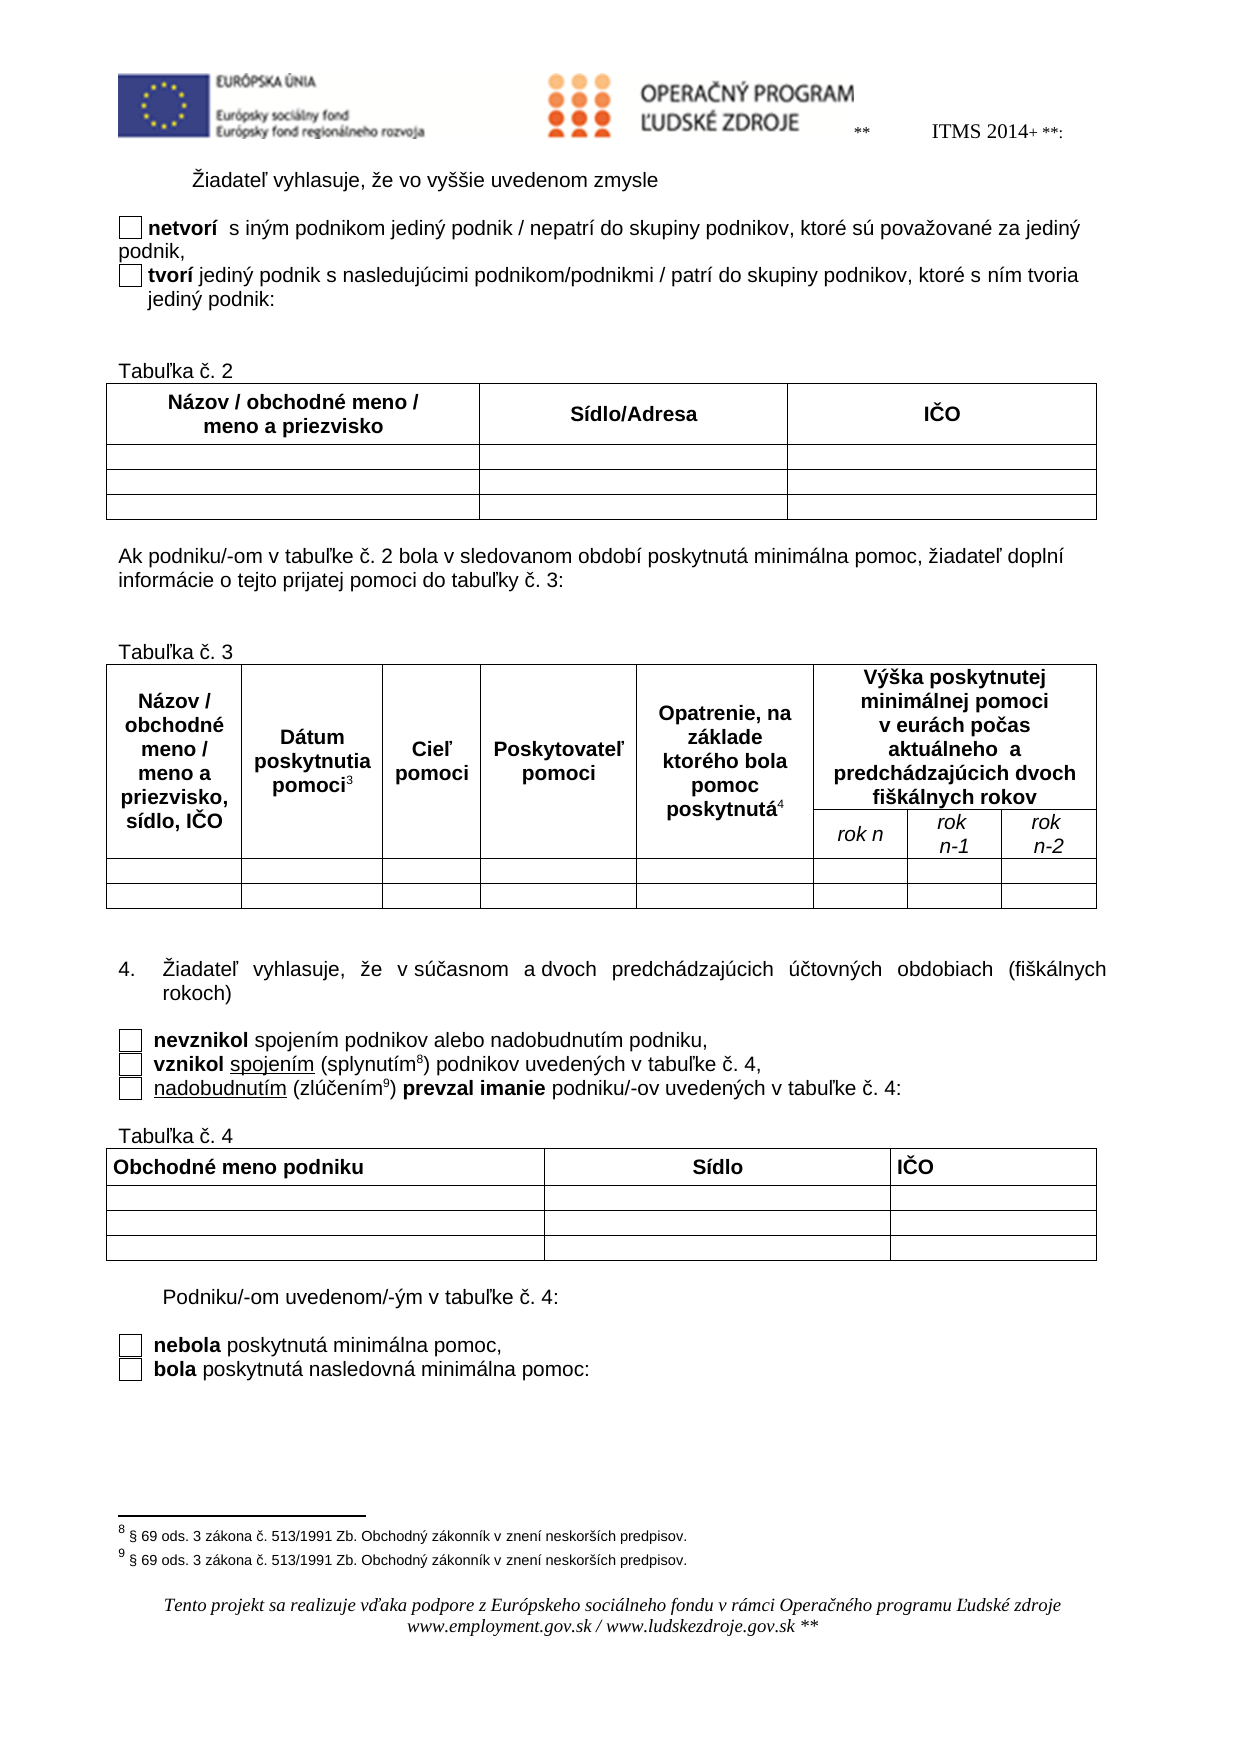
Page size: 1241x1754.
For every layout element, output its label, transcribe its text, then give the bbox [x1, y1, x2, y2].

table_header IČO [891, 1149, 1096, 1185]
table_header Výška poskytnutej minimálnej pomoci v eurách počas aktuálneho a predchádzajúcich dvoch fiškálnych rokov [814, 665, 1096, 808]
table_cell rok n-1 [908, 810, 1001, 857]
text nebola poskytnutá minimálna pomoc, [118, 1333, 1107, 1357]
table_cell [107, 1211, 544, 1235]
table_header Poskytovateľ pomoci [481, 665, 636, 857]
table_cell [814, 859, 907, 882]
text Tabuľka č. 4 [118, 1124, 1107, 1148]
table_cell [481, 884, 636, 907]
table_cell [908, 859, 1001, 882]
table_cell [891, 1211, 1096, 1235]
table_cell rok n [814, 810, 907, 857]
text vznikol spojením (splynutím) podnikov uvedených v tabuľke č. 4, [118, 1052, 1107, 1076]
text netvorí s iným podnikom jediný podnik / nepatrí do skupiny podnikov, ktoré sú považované za jediný podnik, [118, 215, 1107, 263]
picture [118, 73, 854, 139]
text tvorí jediný podnik s nasledujúcimi podnikom/podnikmi / patrí do skupiny podnikov, ktoré s ním tvoria jediný podnik: [118, 263, 1107, 311]
table_cell [481, 859, 636, 882]
table_header Názov / obchodné meno / meno a priezvisko, sídlo, IČO [107, 665, 241, 857]
table_cell [242, 884, 382, 907]
text Ak podniku/-om v tabuľke č. 2 bola v sledovanom období poskytnutá minimálna pomoc, žiadateľ doplní informácie o tejto prijatej pomoci do tabuľky č. 3: [118, 544, 1107, 592]
table_cell [480, 445, 787, 469]
table_header Opatrenie, na základe ktorého bola pomoc poskytnutá4 [637, 665, 813, 857]
table_cell [891, 1186, 1096, 1210]
text bola poskytnutá nasledovná minimálna pomoc: [118, 1357, 1107, 1381]
table_cell [788, 470, 1096, 494]
table_cell [383, 884, 480, 907]
table_cell [814, 884, 907, 907]
table_cell rok n-2 [1002, 810, 1096, 857]
text Tabuľka č. 3 [118, 640, 1107, 664]
table_cell [1002, 859, 1096, 882]
table_cell [480, 470, 787, 494]
table_cell [1002, 884, 1096, 907]
table_header Sídlo/Adresa [480, 384, 787, 444]
table_header Sídlo [545, 1149, 890, 1185]
table_cell [545, 1236, 890, 1260]
table_cell [383, 859, 480, 882]
table_header Cieľ pomoci [383, 665, 480, 857]
table_header Dátum poskytnutia pomoci3 [242, 665, 382, 857]
table_header Názov / obchodné meno / meno a priezvisko [107, 384, 479, 444]
table_cell [480, 495, 787, 519]
table_cell [637, 859, 813, 882]
list Žiadateľ vyhlasuje, že v súčasnom a dvoch predchádzajúcich účtovných obdobiach (fiškálnych rokoch) [118, 956, 1107, 1004]
text nevznikol spojením podnikov alebo nadobudnutím podniku, [118, 1028, 1107, 1052]
table_cell [637, 884, 813, 907]
text Podniku/-om uvedenom/-ým v tabuľke č. 4: [118, 1285, 1107, 1309]
text nadobudnutím (zlúčením) prevzal imanie podniku/-ov uvedených v tabuľke č. 4: [118, 1076, 1107, 1100]
table_cell [545, 1186, 890, 1210]
table_cell [107, 884, 241, 907]
table_header Obchodné meno podniku [107, 1149, 544, 1185]
list Žiadateľ vyhlasuje, že vo vyššie uvedenom zmysle [192, 167, 1107, 191]
table_header IČO [788, 384, 1096, 444]
table_cell [788, 495, 1096, 519]
text Tabuľka č. 2 [118, 359, 1107, 383]
table_cell [107, 1186, 544, 1210]
table_cell [107, 445, 479, 469]
table_cell [545, 1211, 890, 1235]
table_cell [107, 495, 479, 519]
table_cell [107, 859, 241, 882]
table_cell [788, 445, 1096, 469]
table_cell [242, 859, 382, 882]
table_cell [908, 884, 1001, 907]
table_cell [891, 1236, 1096, 1260]
table_cell [107, 470, 479, 494]
table_cell [107, 1236, 544, 1260]
